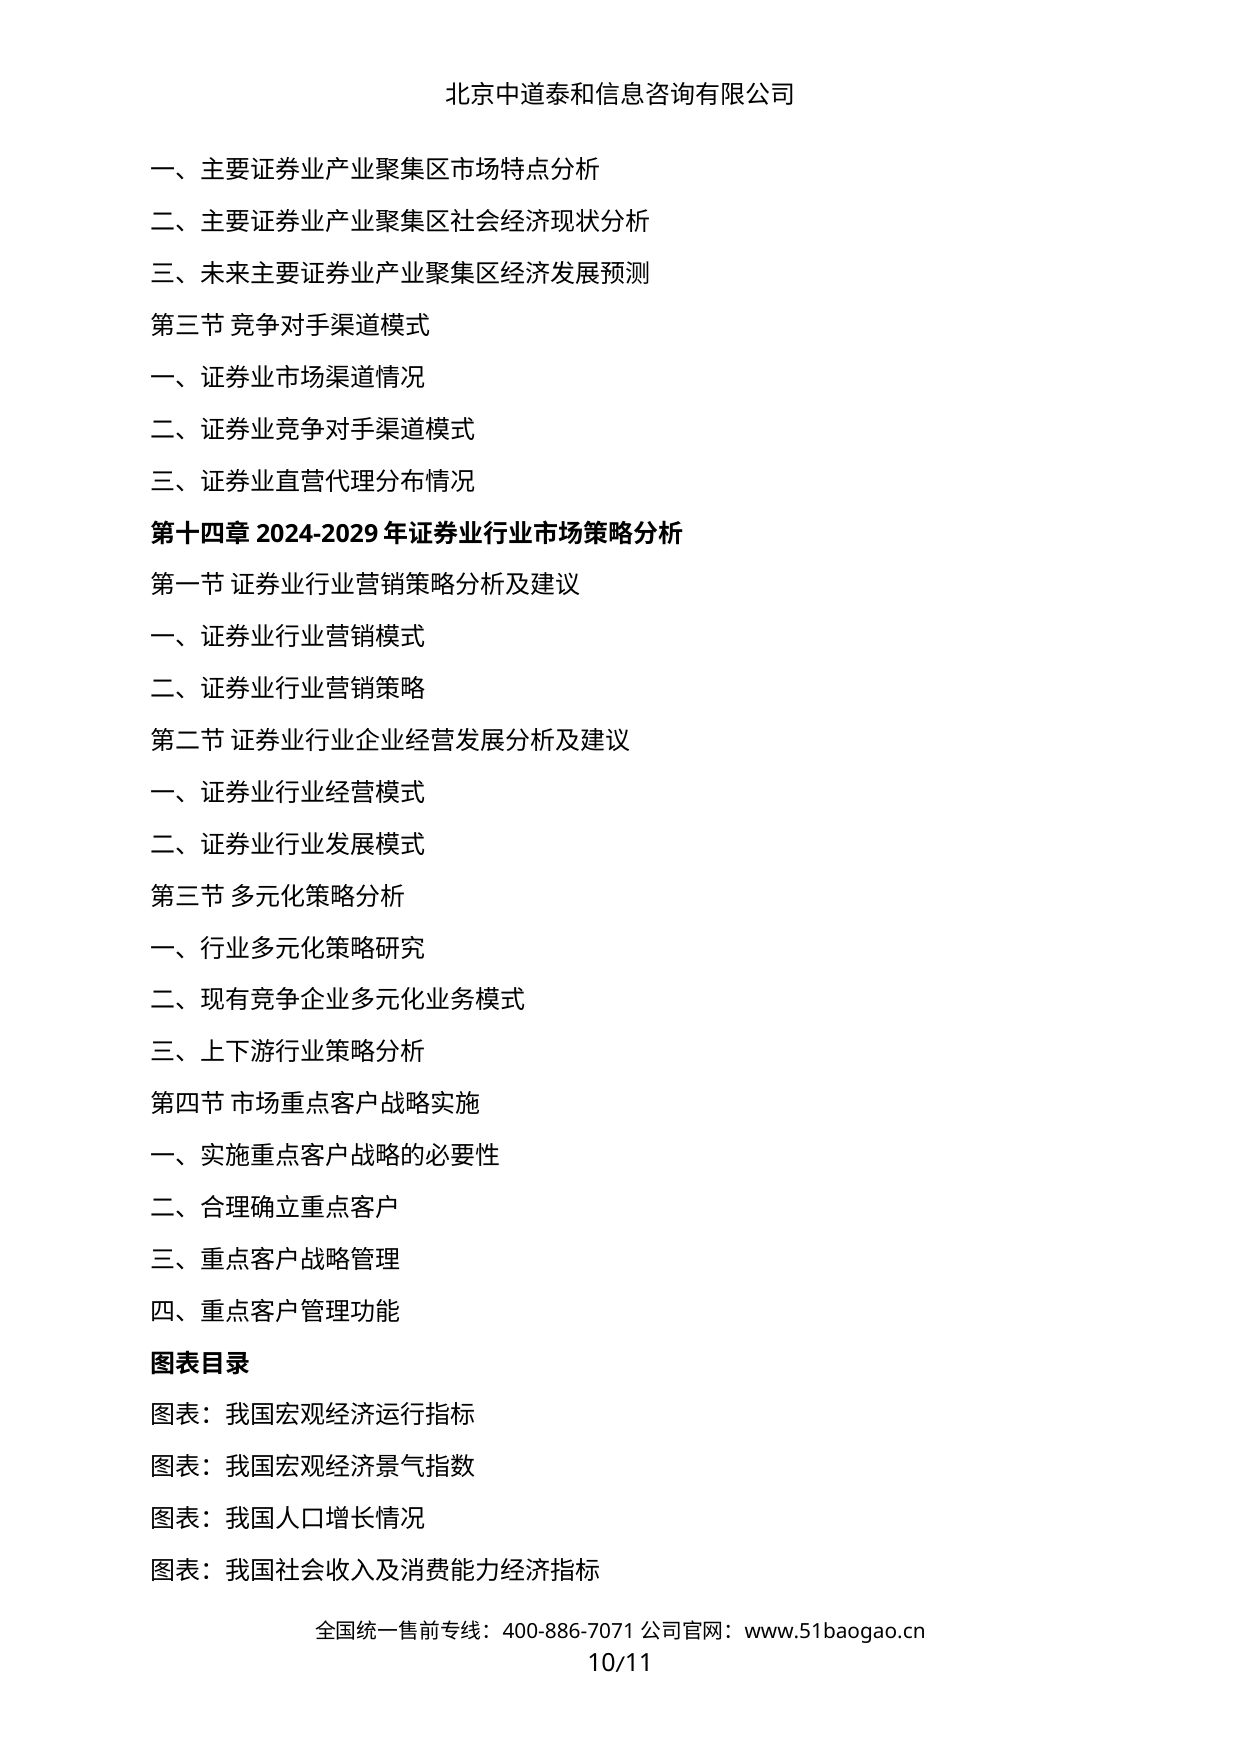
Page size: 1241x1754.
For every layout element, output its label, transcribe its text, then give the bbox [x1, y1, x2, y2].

text 一、实施重点客户战略的必要性 [150, 1136, 1090, 1172]
text 三、上下游行业策略分析 [150, 1032, 1090, 1068]
text 第十四章 2024-2029年证券业行业市场策略分析 [150, 513, 1090, 549]
text 第三节 竞争对手渠道模式 [150, 306, 1090, 342]
text 三、重点客户战略管理 [150, 1239, 1090, 1276]
text 三、未来主要证券业产业聚集区经济发展预测 [150, 254, 1090, 290]
text 一、证券业行业经营模式 [150, 772, 1090, 809]
text 二、证券业竞争对手渠道模式 [150, 409, 1090, 446]
text 一、证券业行业营销模式 [150, 617, 1090, 653]
text 四、重点客户管理功能 [150, 1291, 1090, 1327]
text 图表：我国宏观经济景气指数 [150, 1447, 1090, 1483]
text 三、证券业直营代理分布情况 [150, 461, 1090, 497]
text 一、证券业市场渠道情况 [150, 357, 1090, 394]
text 二、证券业行业营销策略 [150, 669, 1090, 705]
text 图表：我国社会收入及消费能力经济指标 [150, 1551, 1090, 1587]
text 二、合理确立重点客户 [150, 1187, 1090, 1224]
text 图表目录 [150, 1343, 1090, 1379]
text 第二节 证券业行业企业经营发展分析及建议 [150, 721, 1090, 757]
text 图表：我国人口增长情况 [150, 1499, 1090, 1535]
text 第四节 市场重点客户战略实施 [150, 1084, 1090, 1120]
text 一、行业多元化策略研究 [150, 928, 1090, 964]
text 第三节 多元化策略分析 [150, 876, 1090, 912]
text 一、主要证券业产业聚集区市场特点分析 [150, 150, 1090, 186]
text 图表：我国宏观经济运行指标 [150, 1395, 1090, 1431]
text 二、证券业行业发展模式 [150, 824, 1090, 861]
text 第一节 证券业行业营销策略分析及建议 [150, 565, 1090, 601]
text 二、主要证券业产业聚集区社会经济现状分析 [150, 202, 1090, 238]
text 二、现有竞争企业多元化业务模式 [150, 980, 1090, 1016]
